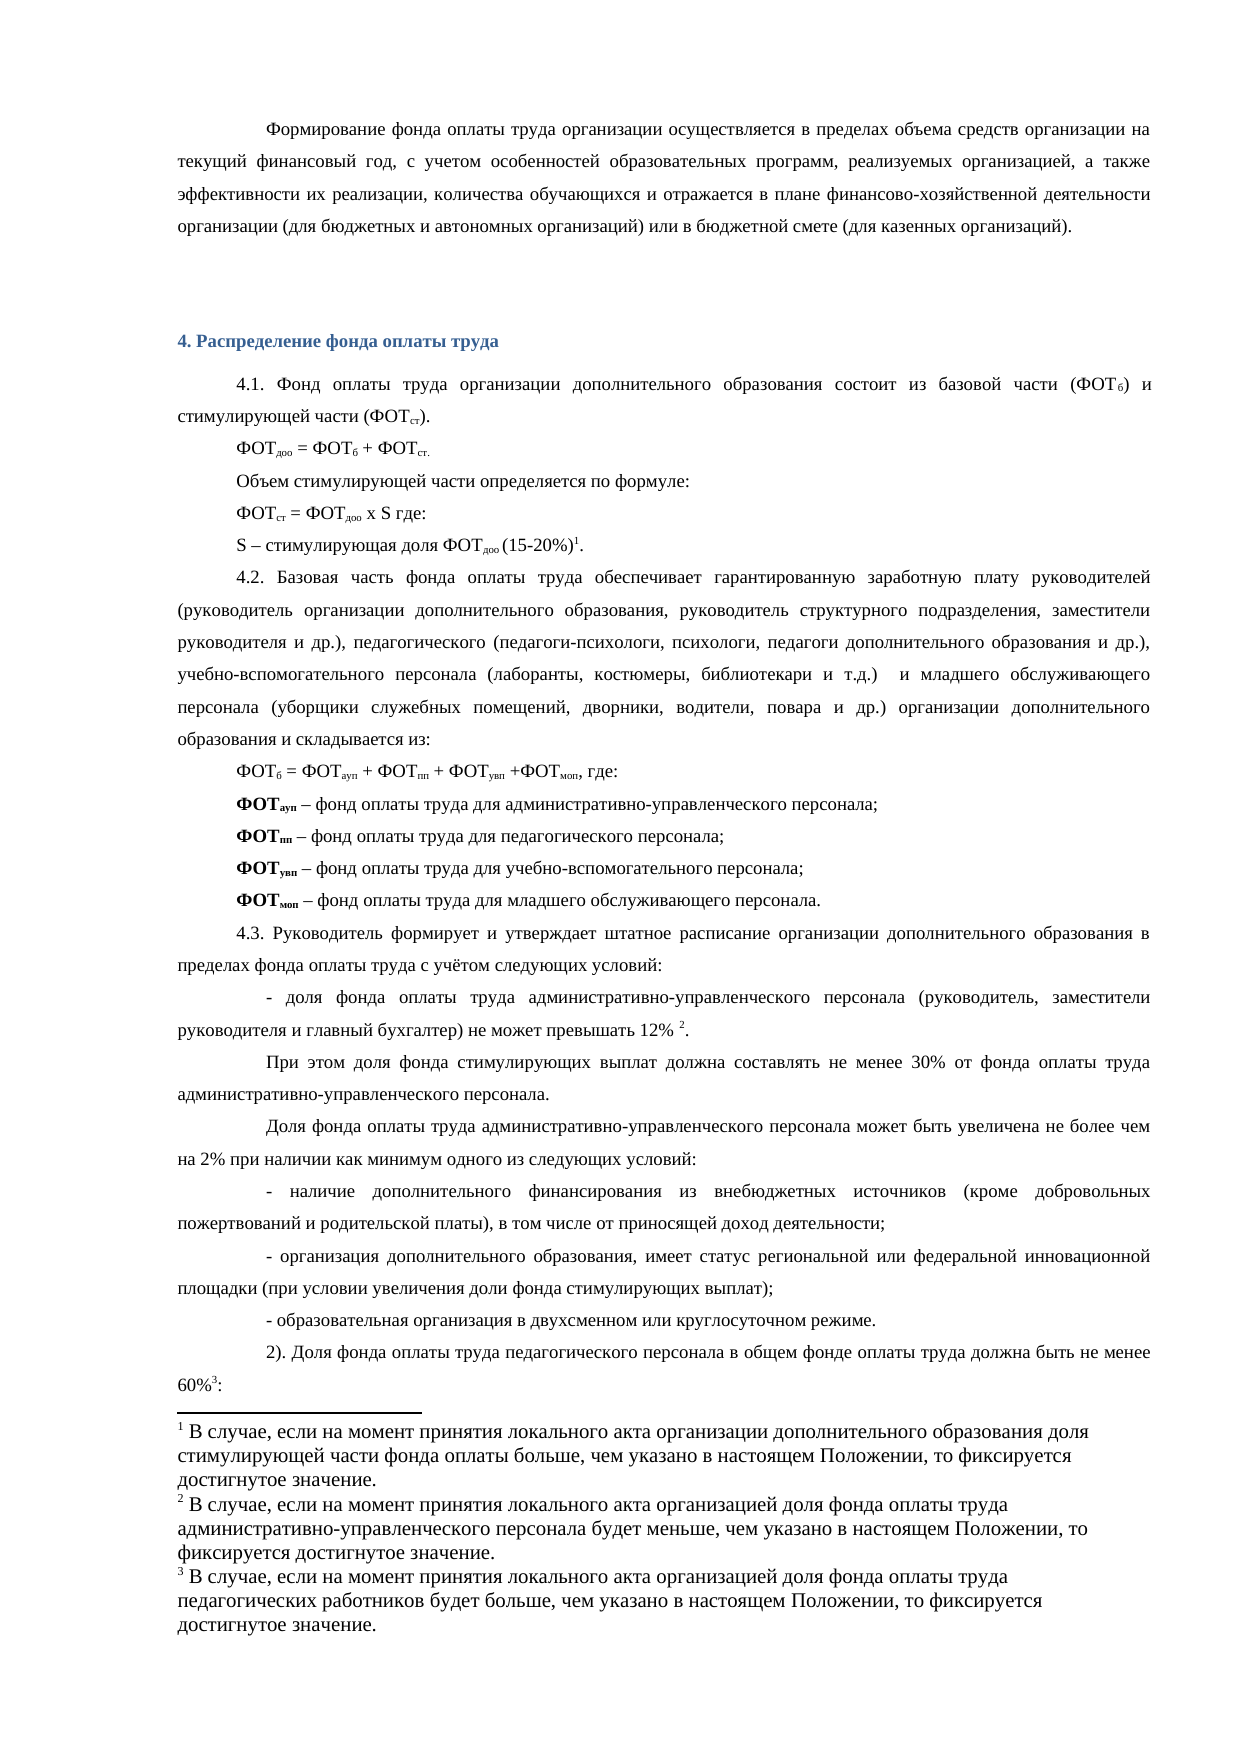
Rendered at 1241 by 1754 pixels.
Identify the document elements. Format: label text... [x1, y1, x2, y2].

text При этом доля фонда стимулирующих выплат должна составлять не менее 30% от фонда оплаты труда административно-управленческого персонала. [177, 1051, 1152, 1105]
text 4.3. Руководитель формирует и утверждает штатное расписание организации дополнительного образования в пределах фонда оплаты труда с учётом следующих условий: [177, 922, 1152, 976]
text Доля фонда оплаты труда административно-управленческого персонала может быть увеличена не более чем на 2% при наличии как минимум одного из следующих условий: [177, 1115, 1152, 1169]
text ФОТауп – фонд оплаты труда для административно-управленческого персонала; [177, 792, 1152, 814]
text 2). Доля фонда оплаты труда педагогического персонала в общем фонде оплаты труда должна быть не менее 60%: [177, 1341, 1152, 1395]
text ФОТб = ФОТауп + ФОТпп + ФОТувп +ФОТмоп, где: [177, 760, 1152, 782]
text ФОТмоп – фонд оплаты труда для младшего обслуживающего персонала. [177, 889, 1152, 911]
text 4.1. Фонд оплаты труда организации дополнительного образования состоит из базовой части (ФОТб) и стимулирующей части (ФОТст). [177, 373, 1152, 427]
text ФОТдоо = ФОТб + ФОТст. [177, 437, 1152, 459]
text S – стимулирующая доля ФОТдоо (15-20%). [177, 534, 1152, 556]
text Формирование фонда оплаты труда организации осуществляется в пределах объема средств организации на текущий финансовый год, с учетом особенностей образовательных программ, реализуемых организацией, а также эффективности их реализации, количества обучающихся и отражается в плане финансово-хозяйственной деятельности организации (для бюджетных и автономных организаций) или в бюджетной смете (для казенных организаций). [177, 118, 1152, 237]
text - образовательная организация в двухсменном или круглосуточном режиме. [177, 1309, 1152, 1331]
text ФОТувп – фонд оплаты труда для учебно-вспомогательного персонала; [177, 857, 1152, 879]
text - наличие дополнительного финансирования из внебюджетных источников (кроме добровольных пожертвований и родительской платы), в том числе от приносящей доход деятельности; [177, 1180, 1152, 1234]
text Объем стимулирующей части определяется по формуле: [177, 469, 1152, 491]
text - доля фонда оплаты труда административно-управленческого персонала (руководитель, заместители руководителя и главный бухгалтер) не может превышать 12% . [177, 986, 1152, 1040]
text 4.2. Базовая часть фонда оплаты труда обеспечивает гарантированную заработную плату руководителей (руководитель организации дополнительного образования, руководитель структурного подразделения, заместители руководителя и др.), педагогического (педагоги-психологи, психологи, педагоги дополнительного образования и др.), учебно-вспомогательного персонала (лаборанты, костюмеры, библиотекари и т.д.) и младшего обслуживающего персонала (уборщики служебных помещений, дворники, водители, повара и др.) организации дополнительного образования и складывается из: [177, 566, 1152, 749]
text - организация дополнительного образования, имеет статус региональной или федеральной инновационной площадки (при условии увеличения доли фонда стимулирующих выплат); [177, 1244, 1152, 1298]
text ФОТпп – фонд оплаты труда для педагогического персонала; [177, 825, 1152, 846]
text ФОТст = ФОТдоо х S где: [177, 502, 1152, 523]
subtitle 4. Распределение фонда оплаты труда [177, 329, 1152, 351]
